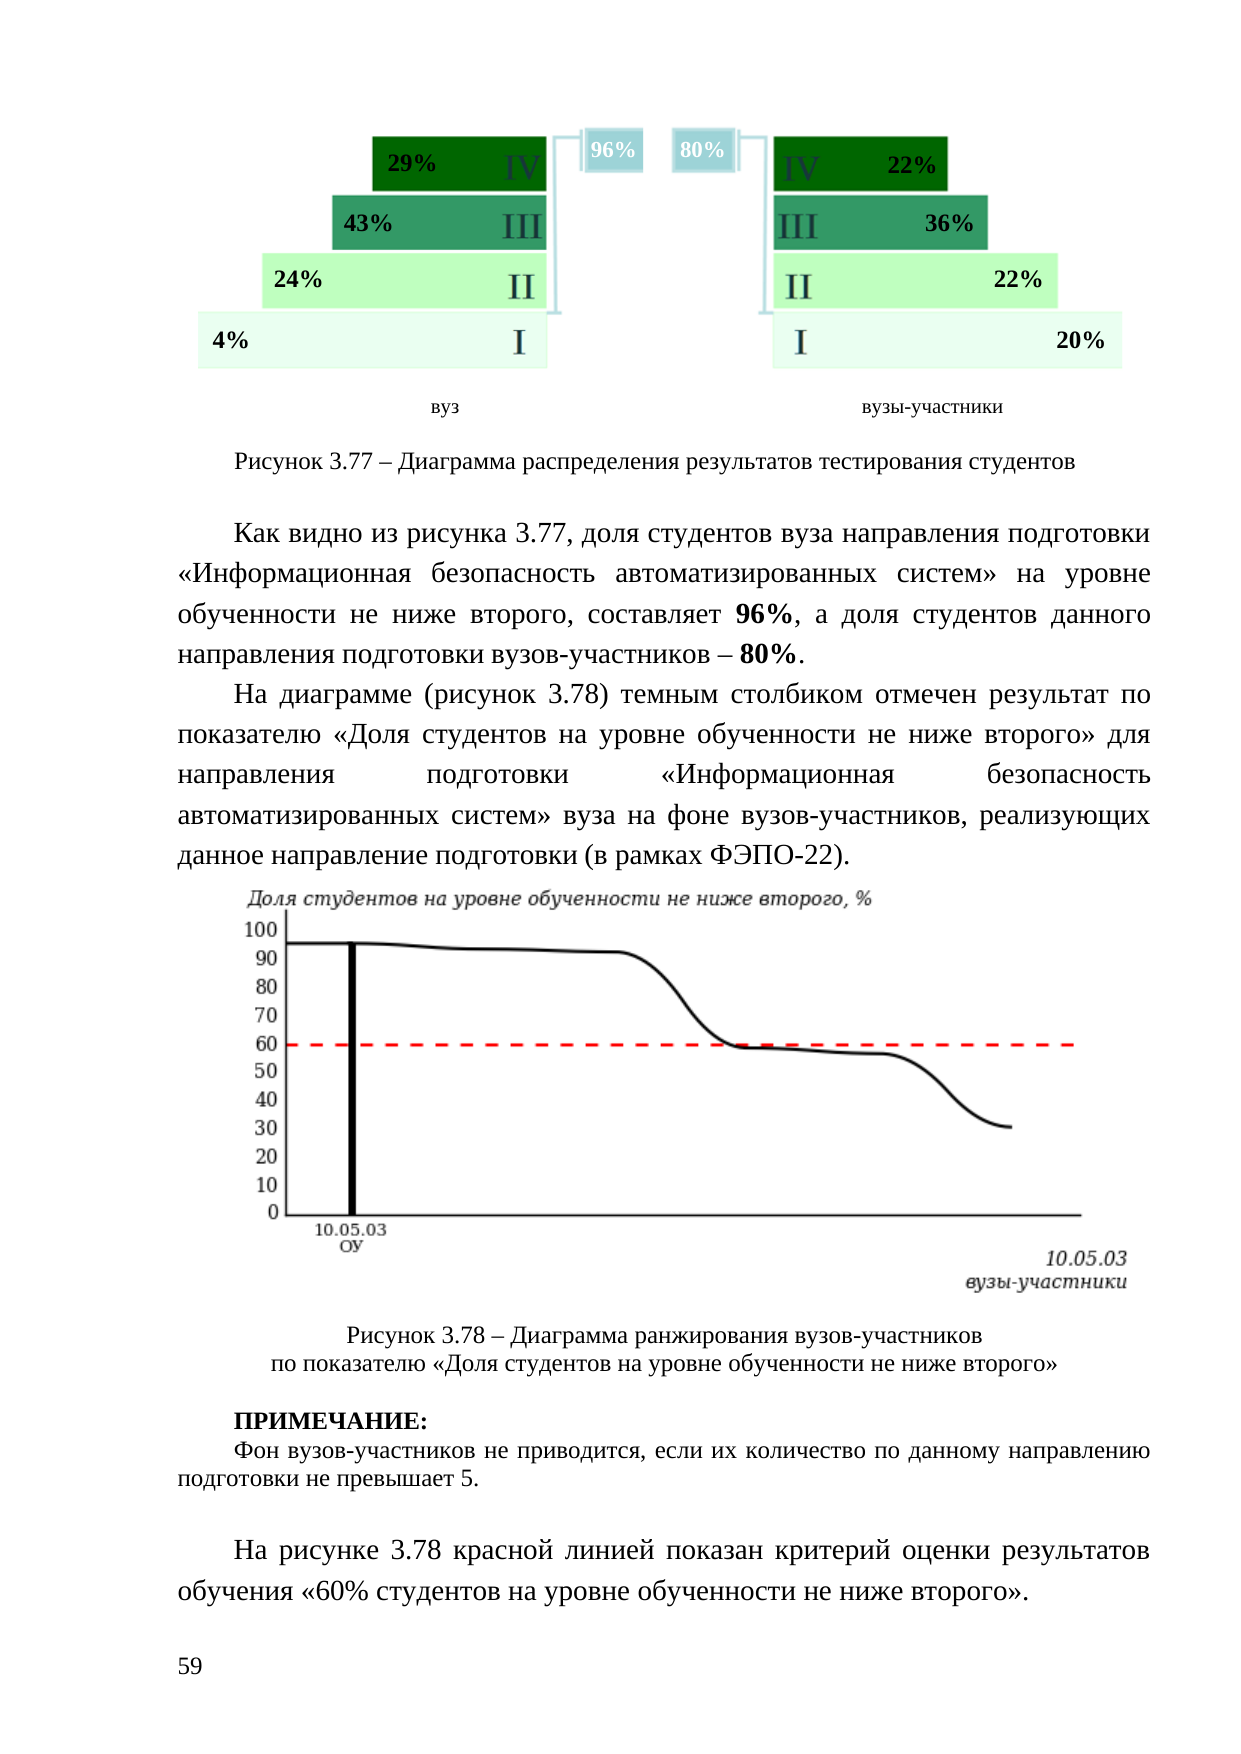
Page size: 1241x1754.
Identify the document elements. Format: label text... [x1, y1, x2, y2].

text ПРИМЕЧАНИЕ: [177, 1406, 1152, 1435]
table_header вузы-участники [713, 394, 1152, 418]
text На рисунке 3.78 красной линией показан критерий оценки результатов обучения «60% студентов на уровне обученности не ниже второго». [177, 1532, 1152, 1606]
table_header вуз [177, 394, 713, 418]
text Фон вузов-участников не приводится, если их количество по данному направлению подготовки не превышает 5. [177, 1435, 1152, 1492]
picture [198, 118, 1131, 383]
text На диаграмме (рисунок 3.78) темным столбиком отмечен результат по показателю «Доля студентов на уровне обученности не ниже второго» для направления подготовки «Информационная безопасность автоматизированных систем» вуза на фоне вузов-участников, реализующих данное направление подготовки (в рамках ФЭПО-22). [177, 676, 1152, 871]
text Как видно из рисунка 3.77, доля студентов вуза направления подготовки «Информационная безопасность автоматизированных систем» на уровне обученности не ниже второго, составляет 96%, а доля студентов данного направления подготовки вузов-участников – 80%. [177, 515, 1152, 669]
text Рисунок 3.77 – Диаграмма распределения результатов тестирования студентов [158, 446, 1152, 475]
picture [191, 877, 1137, 1320]
